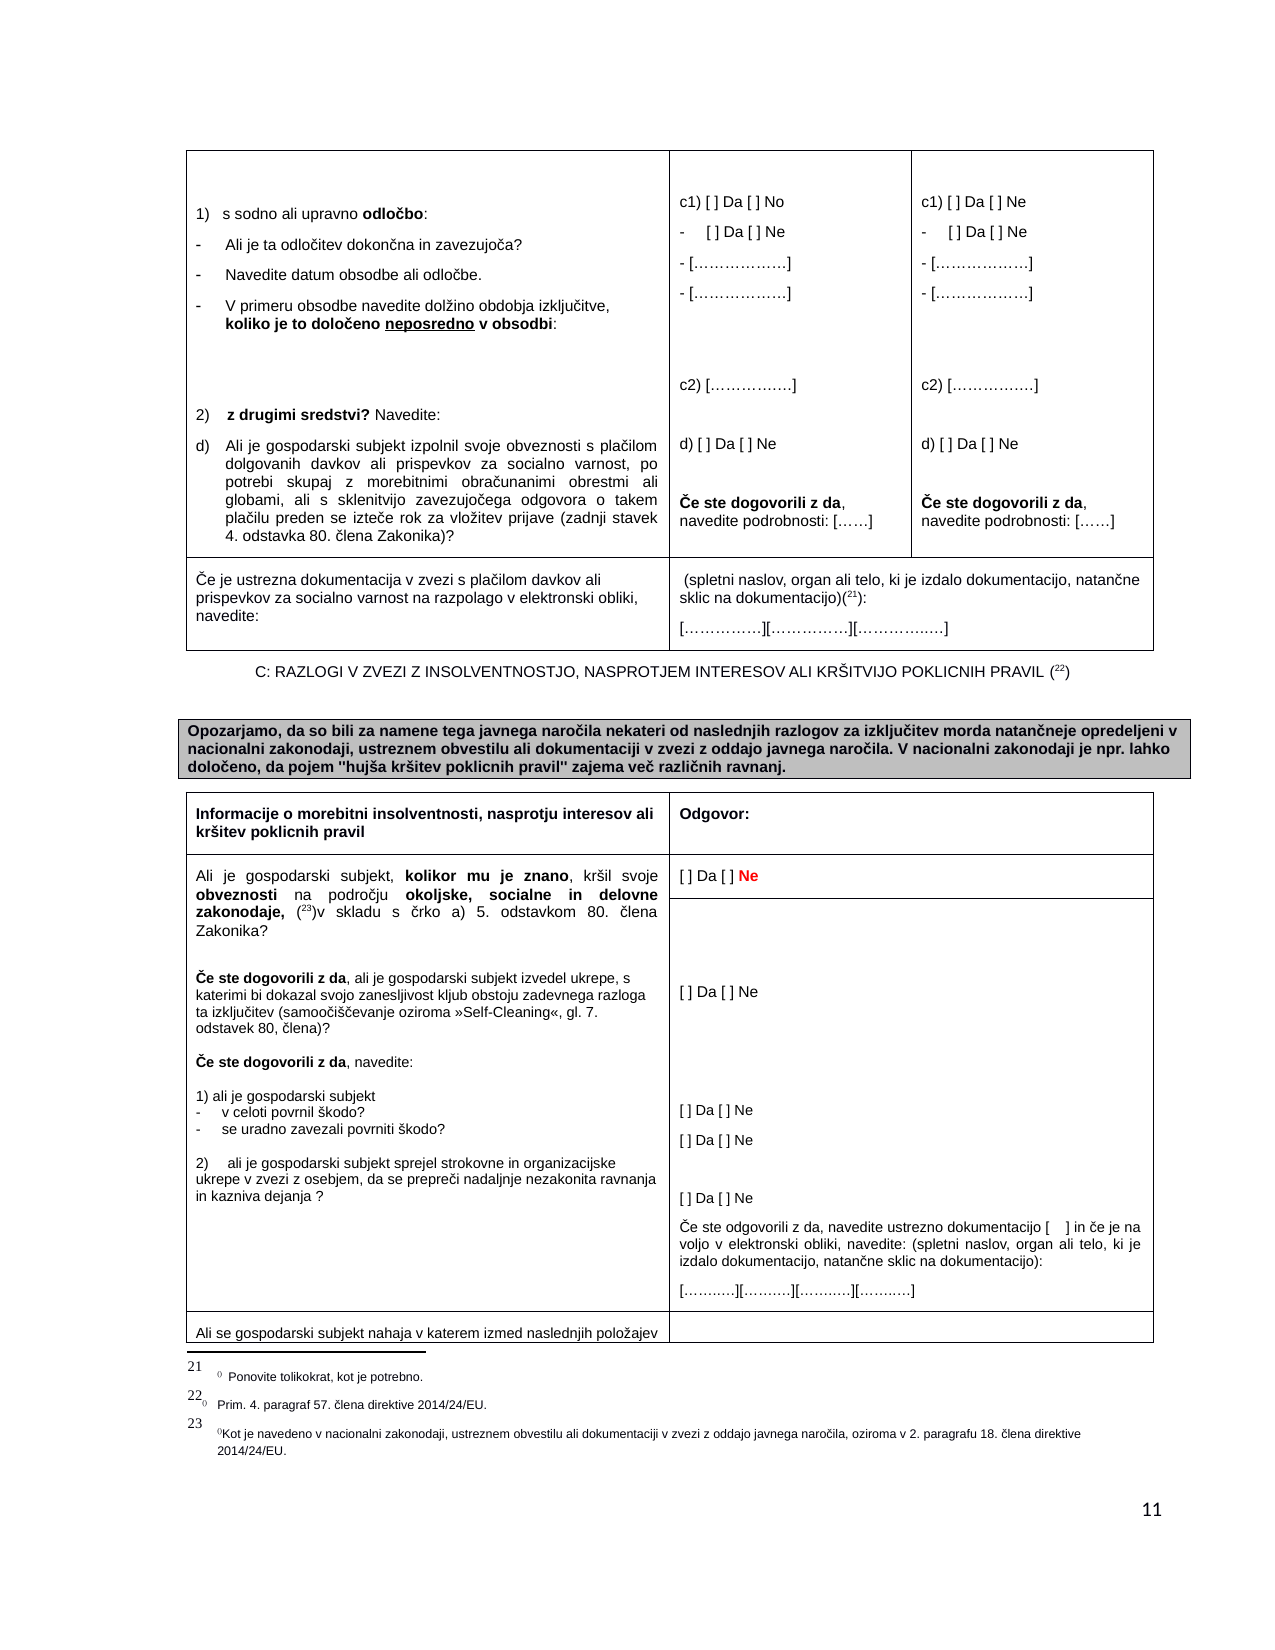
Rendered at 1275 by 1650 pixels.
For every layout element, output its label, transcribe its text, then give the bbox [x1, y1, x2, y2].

table_cell Ali je gospodarski subjekt, kolikor mu je znano, kršil svoje obveznosti na področju okoljske, socialne in delovne zakonodaje, ()v skladu s črko a) 5. odstavkom 80. člena Zakonika? Če ste dogovorili z da, ali je gospodarski subjekt izvedel ukrepe, s katerimi bi dokazal svojo zanesljivost kljub obstoju zadevnega razloga ta izključitev (samoočiščevanje oziroma »Self-Cleaning«, gl. 7. odstavek 80, člena)? Če ste dogovorili z da, navedite: 1) ali je gospodarski subjekt - v celoti povrnil škodo? - se uradno zavezali povrniti škodo? 2) ali je gospodarski subjekt sprejel strokovne in organizacijske ukrepe v zvezi z osebjem, da se prepreči nadaljnje nezakonita ravnanja in kazniva dejanja ? [187, 855, 669, 1311]
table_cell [670, 151, 911, 557]
table_header Odgovor: [670, 793, 1153, 854]
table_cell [912, 151, 1153, 557]
table_cell (spletni naslov, organ ali telo, ki je izdalo dokumentacijo, natančne sklic na dokumentacijo)(): [……………][……………][…………..…] [670, 558, 1153, 650]
table_header Informacije o morebitni insolventnosti, nasprotju interesov ali kršitev poklicnih pravil [187, 793, 669, 854]
table_cell [ ] Da [ ] Ne [ ] Da [ ] Ne [ ] Da [ ] Ne [ ] Da [ ] Ne Če ste odgovorili z da, navedite ustrezno dokumentacijo [ ] in če je na voljo v elektronski obliki, navedite: (spletni naslov, organ ali telo, ki je izdalo dokumentacijo, natančne sklic na dokumentacijo): [……..…][…….…][……..…][……..…] [670, 899, 1153, 1311]
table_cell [670, 1312, 1153, 1342]
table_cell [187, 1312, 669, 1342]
table_cell [ ] Da [ ] Ne [670, 855, 1153, 898]
text Opozarjamo, da so bili za namene tega javnega naročila nekateri od naslednjih razlogov za izključitev morda natančneje opredeljeni v nacionalni zakonodaji, ustreznem obvestilu ali dokumentaciji v zvezi z oddajo javnega naročila. V nacionalni zakonodaji je npr. lahko določeno, da pojem ''hujša kršitev poklicnih pravil'' zajema več različnih ravnanj. [179, 720, 1190, 778]
title C: RAZLOGI V ZVEZI Z INSOLVENTNOSTJO, NASPROTJEM INTERESOV ALI KRŠITVIJO POKLICNIH PRAVIL () [187, 663, 1137, 681]
table_cell Če je ustrezna dokumentacija v zvezi s plačilom davkov ali prispevkov za socialno varnost na razpolago v elektronski obliki, navedite: [187, 558, 669, 650]
